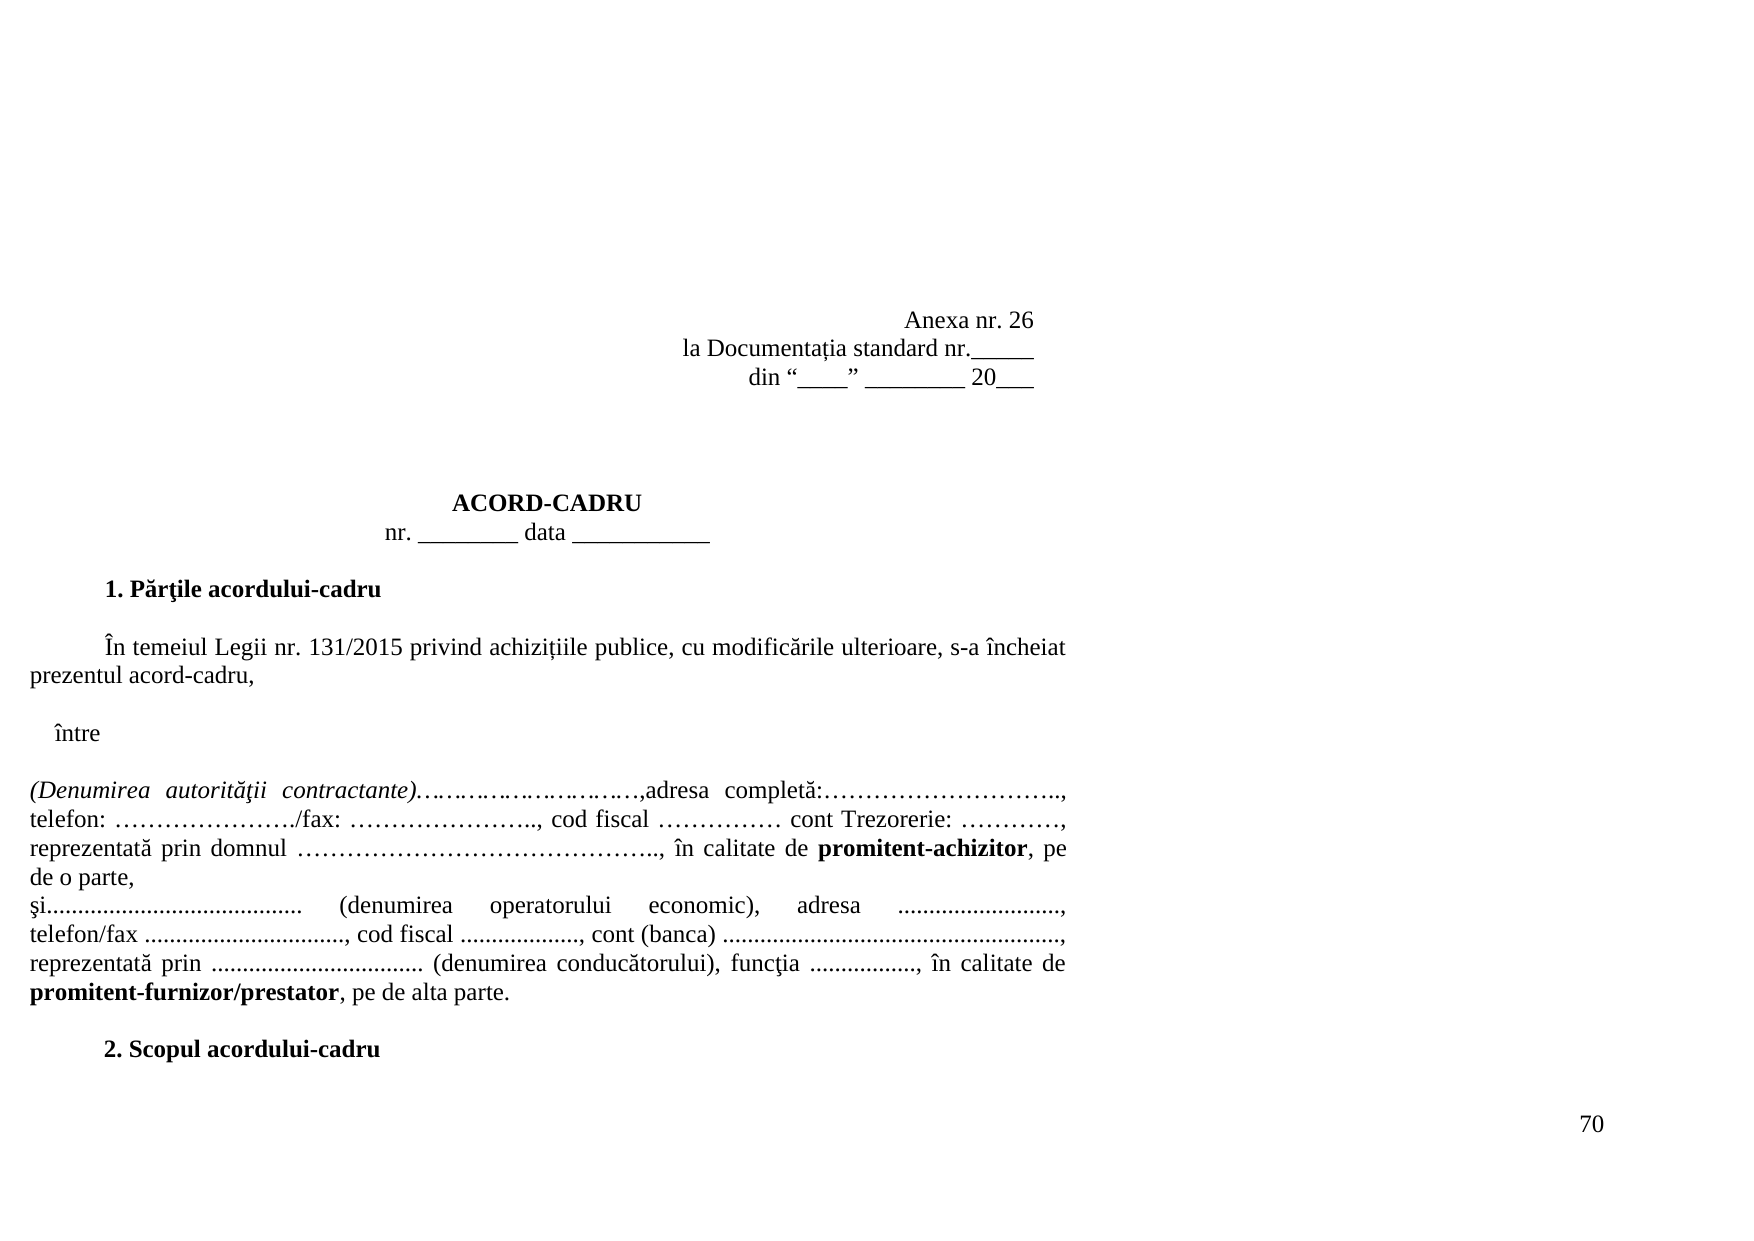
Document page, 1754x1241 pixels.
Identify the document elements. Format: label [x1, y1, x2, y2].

table_header [18, 104, 1078, 1063]
